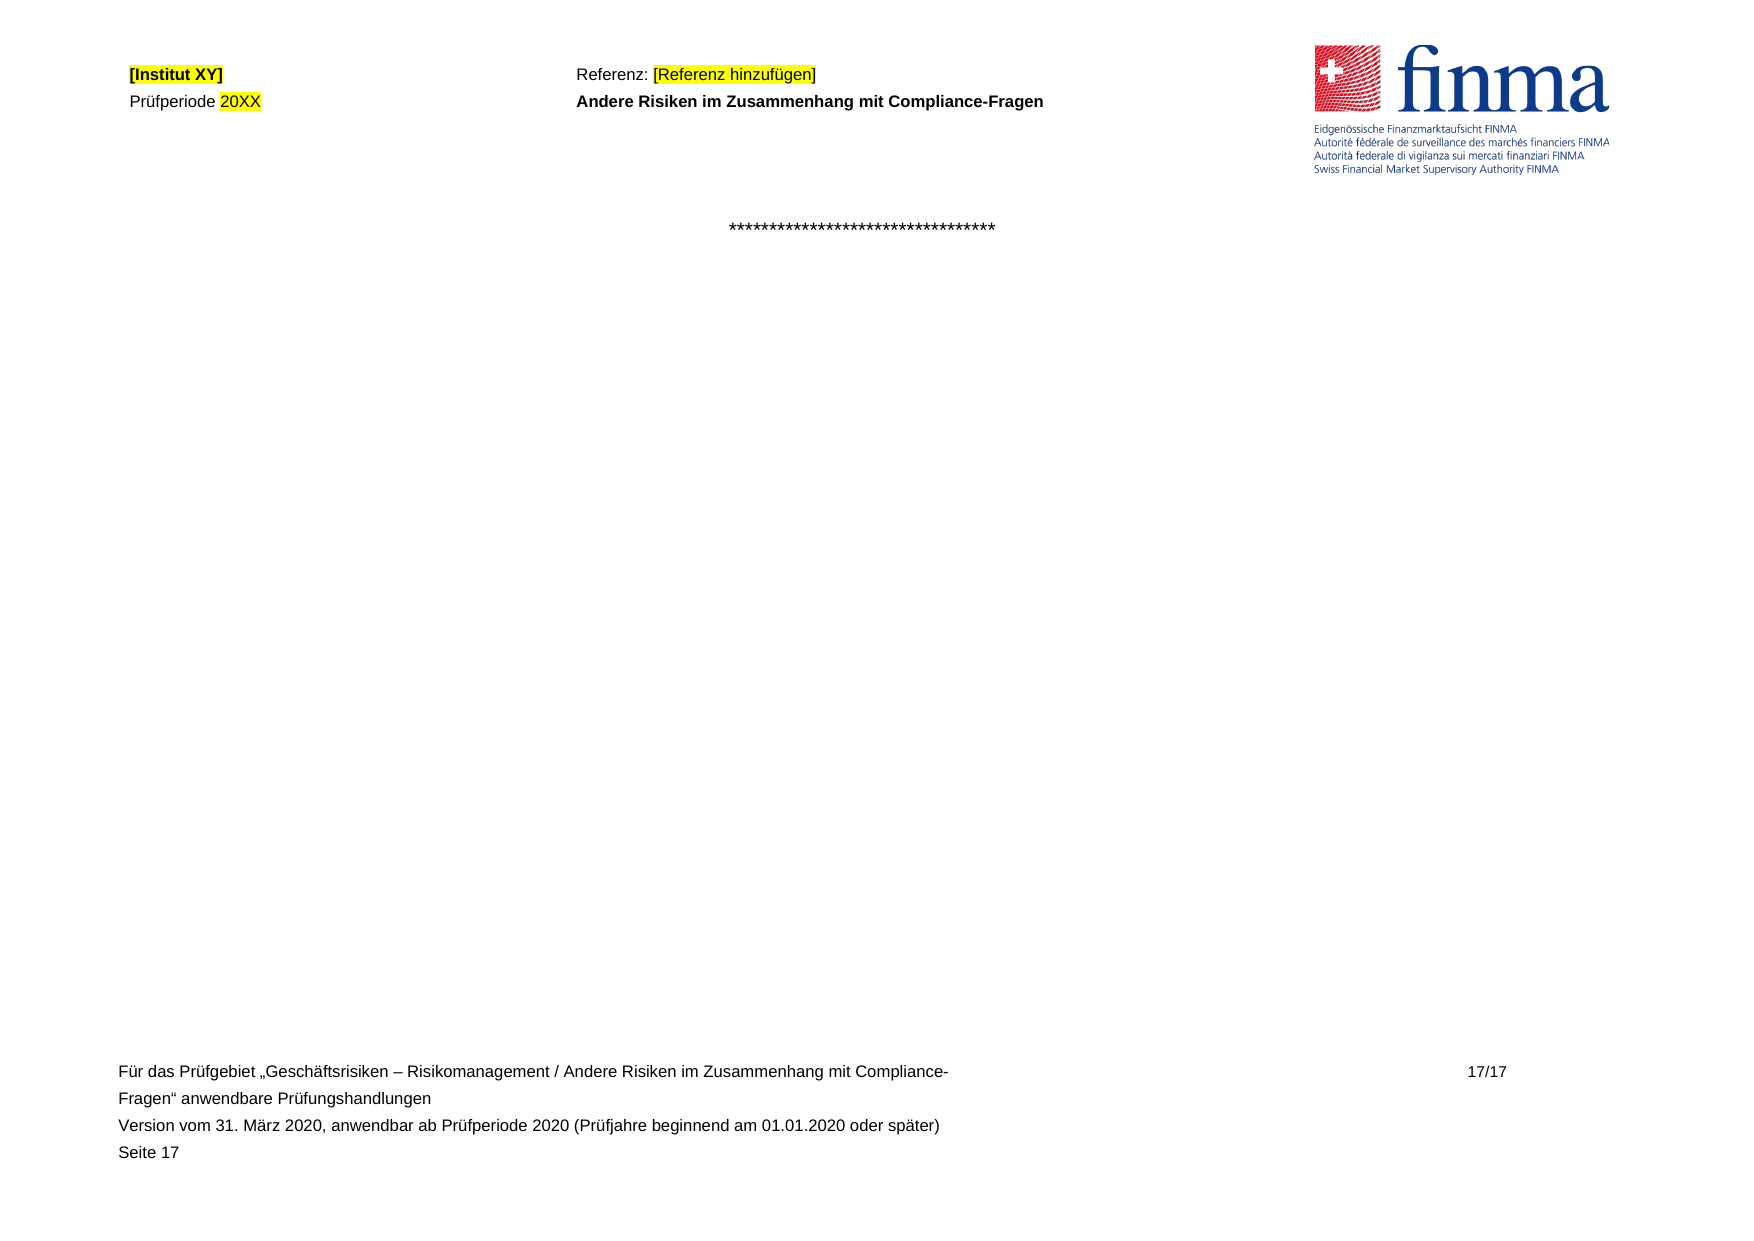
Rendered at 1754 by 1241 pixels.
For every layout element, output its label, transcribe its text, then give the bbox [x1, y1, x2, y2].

text ********************************* [118, 218, 1606, 242]
picture [1314, 45, 1610, 175]
